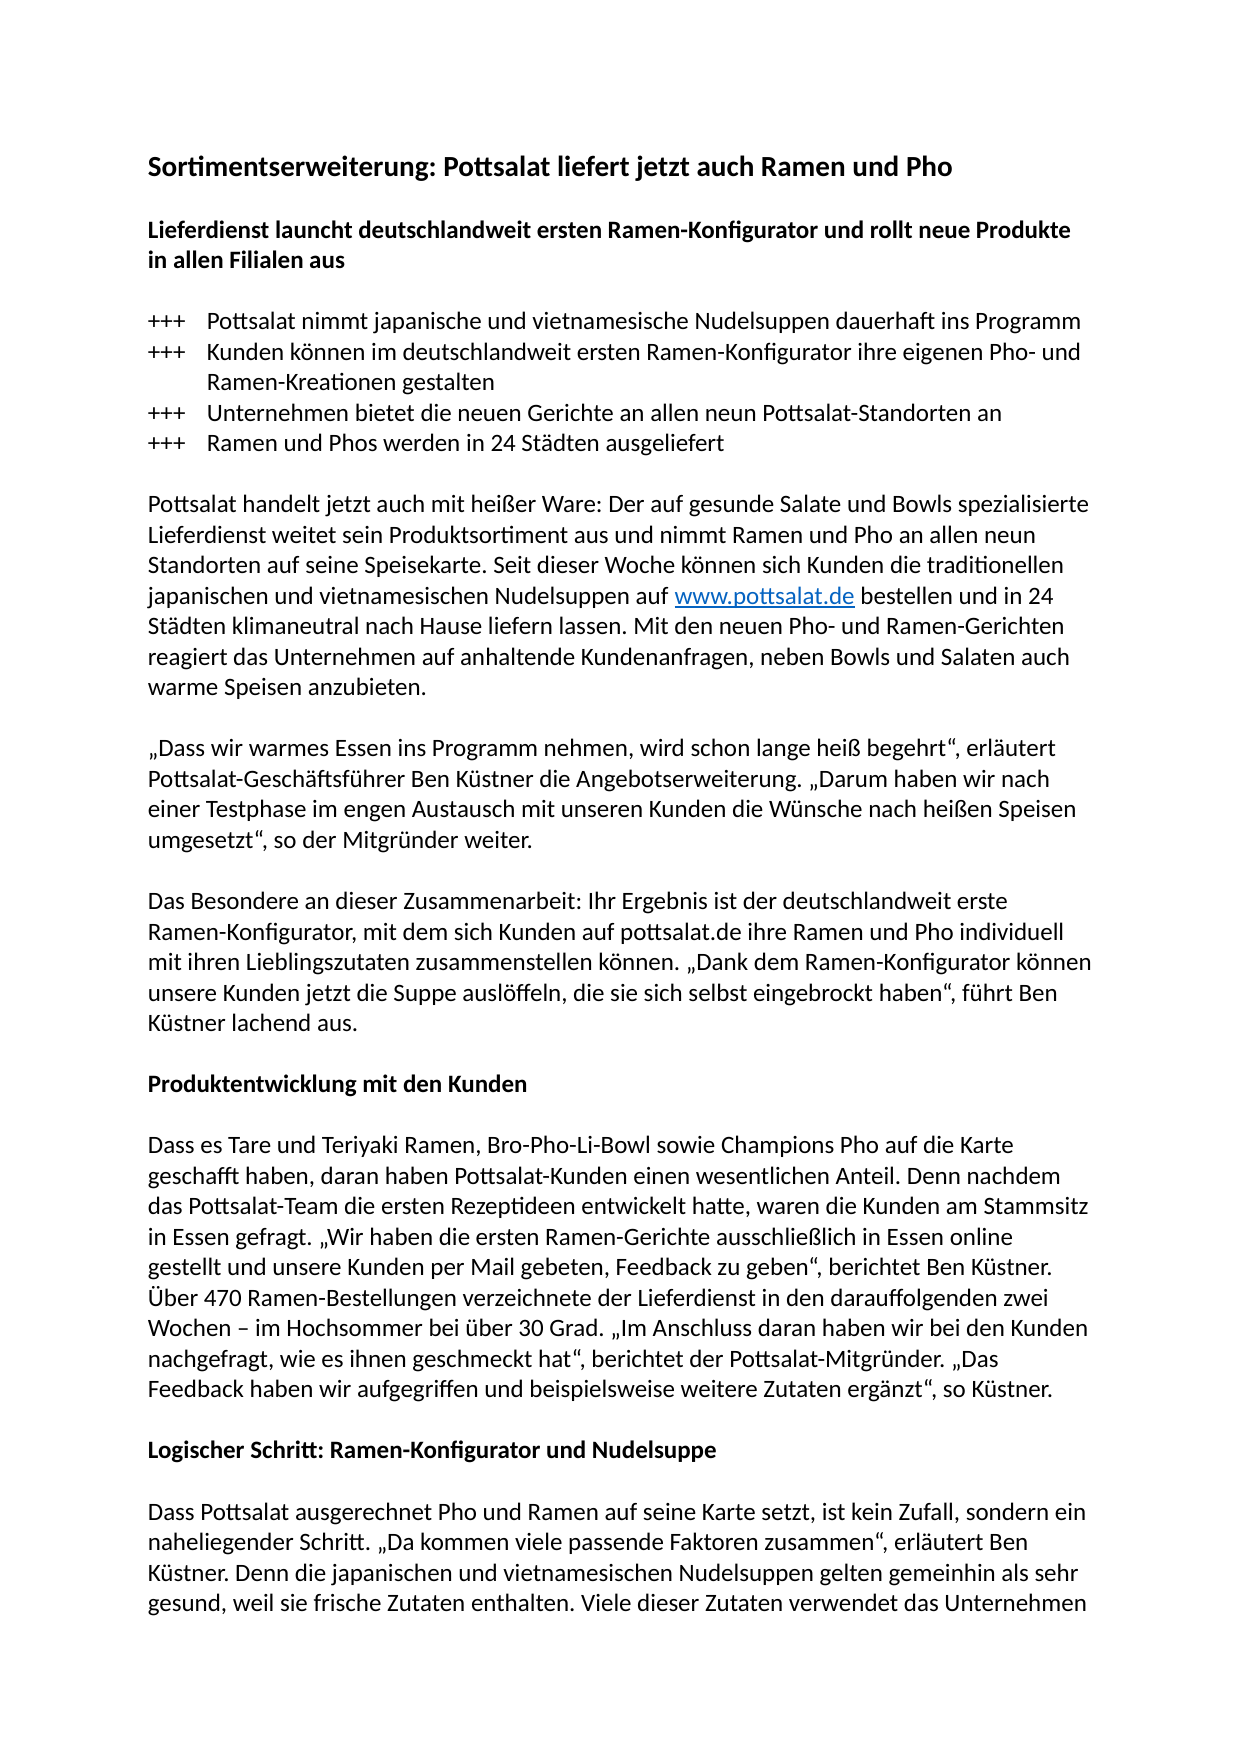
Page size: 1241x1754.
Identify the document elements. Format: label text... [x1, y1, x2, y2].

text Logischer Schritt: Ramen-Konfigurator und Nudelsuppe [148, 1434, 1093, 1465]
text +++ Pottsalat nimmt japanische und vietnamesische Nudelsuppen dauerhaft ins Programm [148, 305, 1093, 336]
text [148, 1496, 1093, 1618]
text +++ Unternehmen bietet die neuen Gerichte an allen neun Pottsalat-Standorten an [148, 397, 1093, 427]
text „Dass wir warmes Essen ins Programm nehmen, wird schon lange heiß begehrt“, erläutert Pottsalat-Geschäftsführer Ben Küstner die Angebotserweiterung. „Darum haben wir nach einer Testphase im engen Austausch mit unseren Kunden die Wünsche nach heißen Speisen umgesetzt“, so der Mitgründer weiter. [148, 733, 1093, 855]
text Sortimentserweiterung: Pottsalat liefert jetzt auch Ramen und Pho [148, 148, 1093, 183]
text Pottsalat handelt jetzt auch mit heißer Ware: Der auf gesunde Salate und Bowls spezialisierte Lieferdienst weitet sein Produktsortiment aus und nimmt Ramen und Pho an allen neun Standorten auf seine Speisekarte. Seit dieser Woche können sich Kunden die traditionellen japanischen und vietnamesischen Nudelsuppen auf www.pottsalat.de bestellen und in 24 Städten klimaneutral nach Hause liefern lassen. Mit den neuen Pho- und Ramen-Gerichten reagiert das Unternehmen auf anhaltende Kundenanfragen, neben Bowls und Salaten auch warme Speisen anzubieten. [148, 488, 1093, 702]
text +++ Kunden können im deutschlandweit ersten Ramen-Konfigurator ihre eigenen Pho- und Ramen-Kreationen gestalten [148, 336, 1093, 397]
text Dass es Tare und Teriyaki Ramen, Bro-Pho-Li-Bowl sowie Champions Pho auf die Karte geschafft haben, daran haben Pottsalat-Kunden einen wesentlichen Anteil. Denn nachdem das Pottsalat-Team die ersten Rezeptideen entwickelt hatte, waren die Kunden am Stammsitz in Essen gefragt. „Wir haben die ersten Ramen-Gerichte ausschließlich in Essen online gestellt und unsere Kunden per Mail gebeten, Feedback zu geben“, berichtet Ben Küstner. Über 470 Ramen-Bestellungen verzeichnete der Lieferdienst in den darauffolgenden zwei Wochen – im Hochsommer bei über 30 Grad. „Im Anschluss daran haben wir bei den Kunden nachgefragt, wie es ihnen geschmeckt hat“, berichtet der Pottsalat-Mitgründer. „Das Feedback haben wir aufgegriffen und beispielsweise weitere Zutaten ergänzt“, so Küstner. [148, 1129, 1093, 1404]
text +++ Ramen und Phos werden in 24 Städten ausgeliefert [148, 427, 1093, 458]
text Lieferdienst launcht deutschlandweit ersten Ramen-Konfigurator und rollt neue Produkte in allen Filialen aus [148, 214, 1093, 275]
text Das Besondere an dieser Zusammenarbeit: Ihr Ergebnis ist der deutschlandweit erste Ramen-Konfigurator, mit dem sich Kunden auf pottsalat.de ihre Ramen und Pho individuell mit ihren Lieblingszutaten zusammenstellen können. „Dank dem Ramen-Konfigurator können unsere Kunden jetzt die Suppe auslöffeln, die sie sich selbst eingebrockt haben“, führt Ben Küstner lachend aus. [148, 885, 1093, 1038]
text Produktentwicklung mit den Kunden [148, 1068, 1093, 1099]
